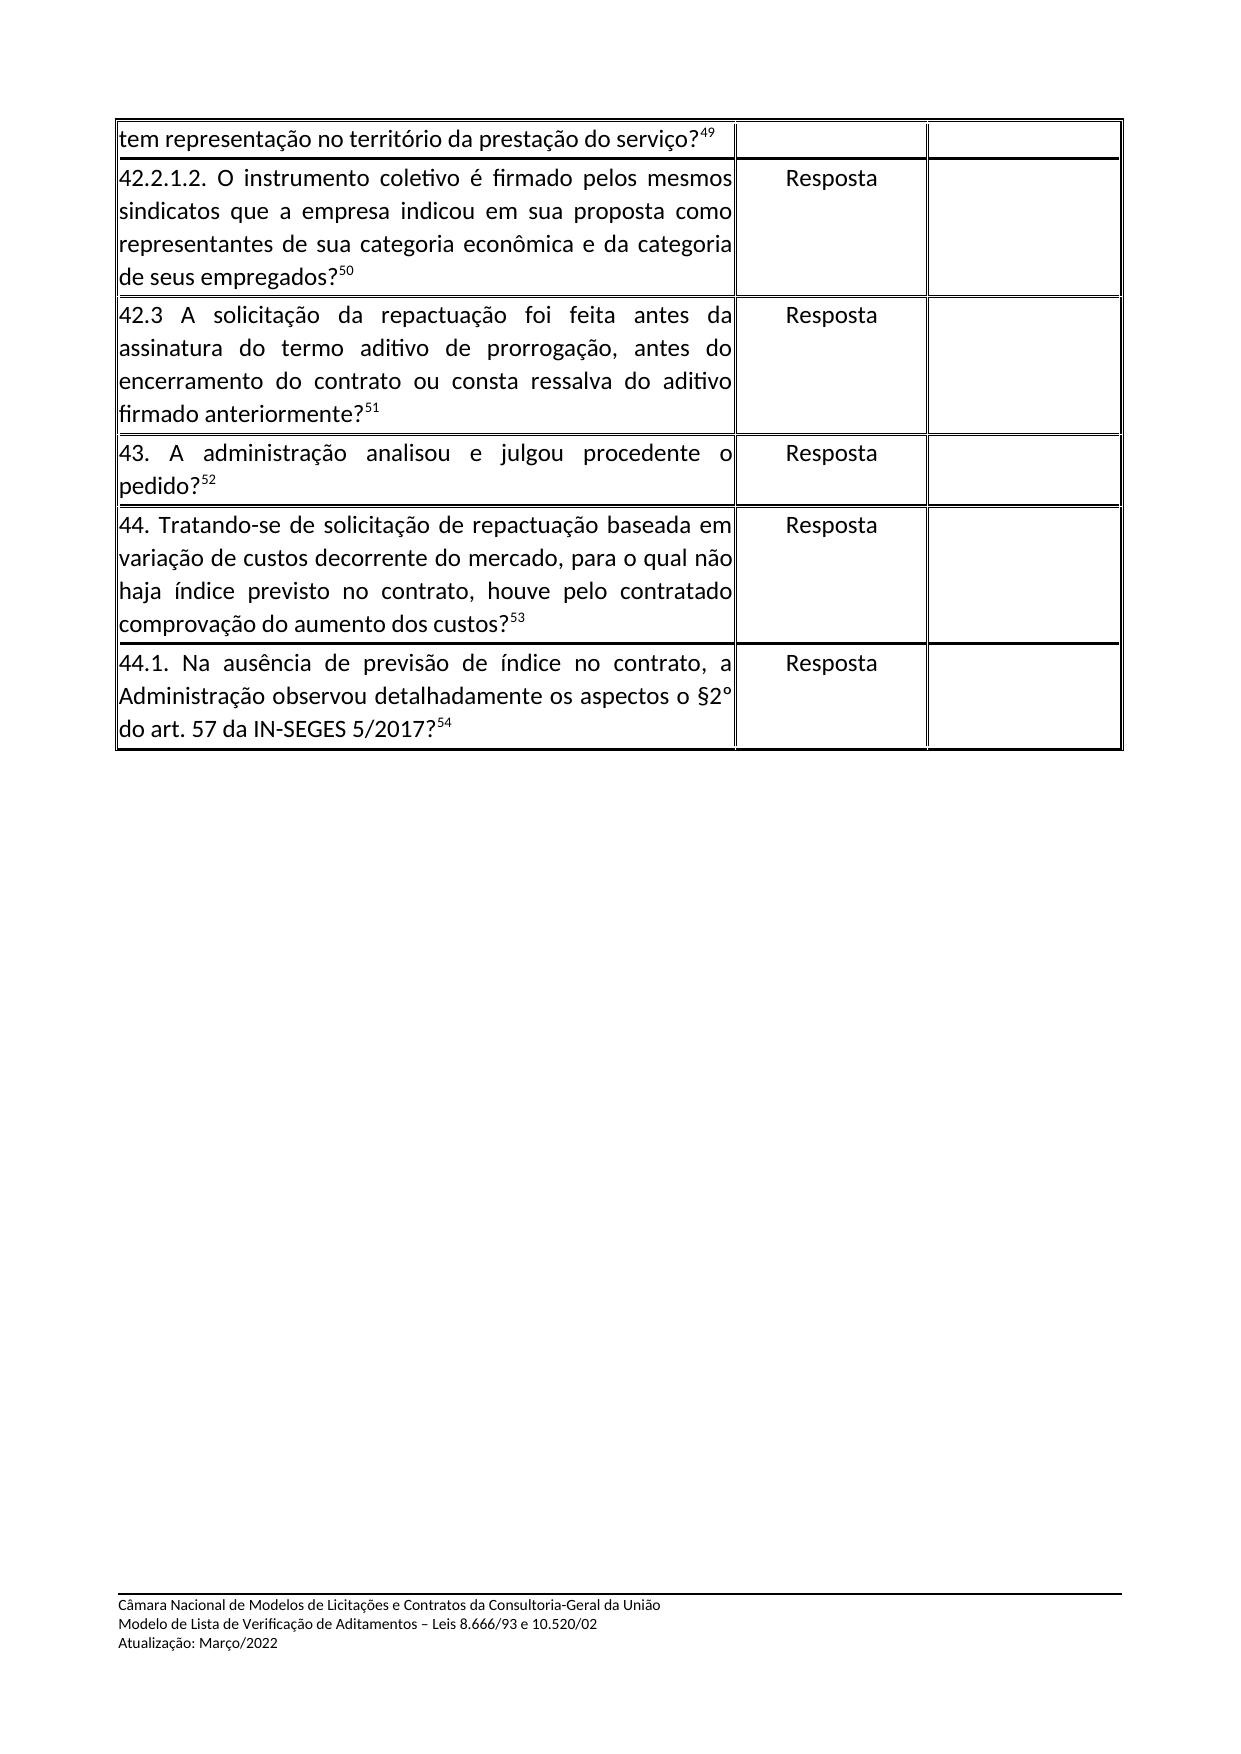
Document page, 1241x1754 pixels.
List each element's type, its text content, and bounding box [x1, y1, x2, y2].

table_cell [928, 122, 1120, 157]
table_cell [736, 122, 927, 157]
table_cell [737, 436, 926, 504]
table_cell [929, 504, 1121, 642]
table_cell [118, 122, 736, 157]
table_cell 44. Tratando-se de solicitação de repactuação baseada em variação de custos decorrente do mercado, para o qual não haja índice previsto no contrato, houve pelo contratado comprovação do aumento dos custos? [118, 504, 734, 642]
table_cell 42.2.1.2. O instrumento coletivo é firmado pelos mesmos sindicatos que a empresa indicou em sua proposta como representantes de sua categoria econômica e da categoria de seus empregados? [118, 157, 734, 295]
table_cell 44.1. Na ausência de previsão de índice no contrato, a Administração observou detalhadamente os aspectos o §2º do art. 57 da IN-SEGES 5/2017? [118, 642, 736, 748]
table_cell [737, 298, 926, 432]
table_cell [929, 433, 1121, 504]
table_cell [736, 645, 927, 748]
table_cell 43. A administração analisou e julgou procedente o pedido? [118, 433, 734, 504]
table_cell [928, 295, 1122, 432]
table_cell [928, 642, 1120, 748]
table_cell 42.3 A solicitação da repactuação foi feita antes da assinatura do termo aditivo de prorrogação, antes do encerramento do contrato ou consta ressalva do aditivo firmado anteriormente? [116, 295, 736, 432]
table_cell [929, 157, 1120, 295]
table_cell [737, 160, 926, 295]
table_cell [737, 508, 926, 642]
